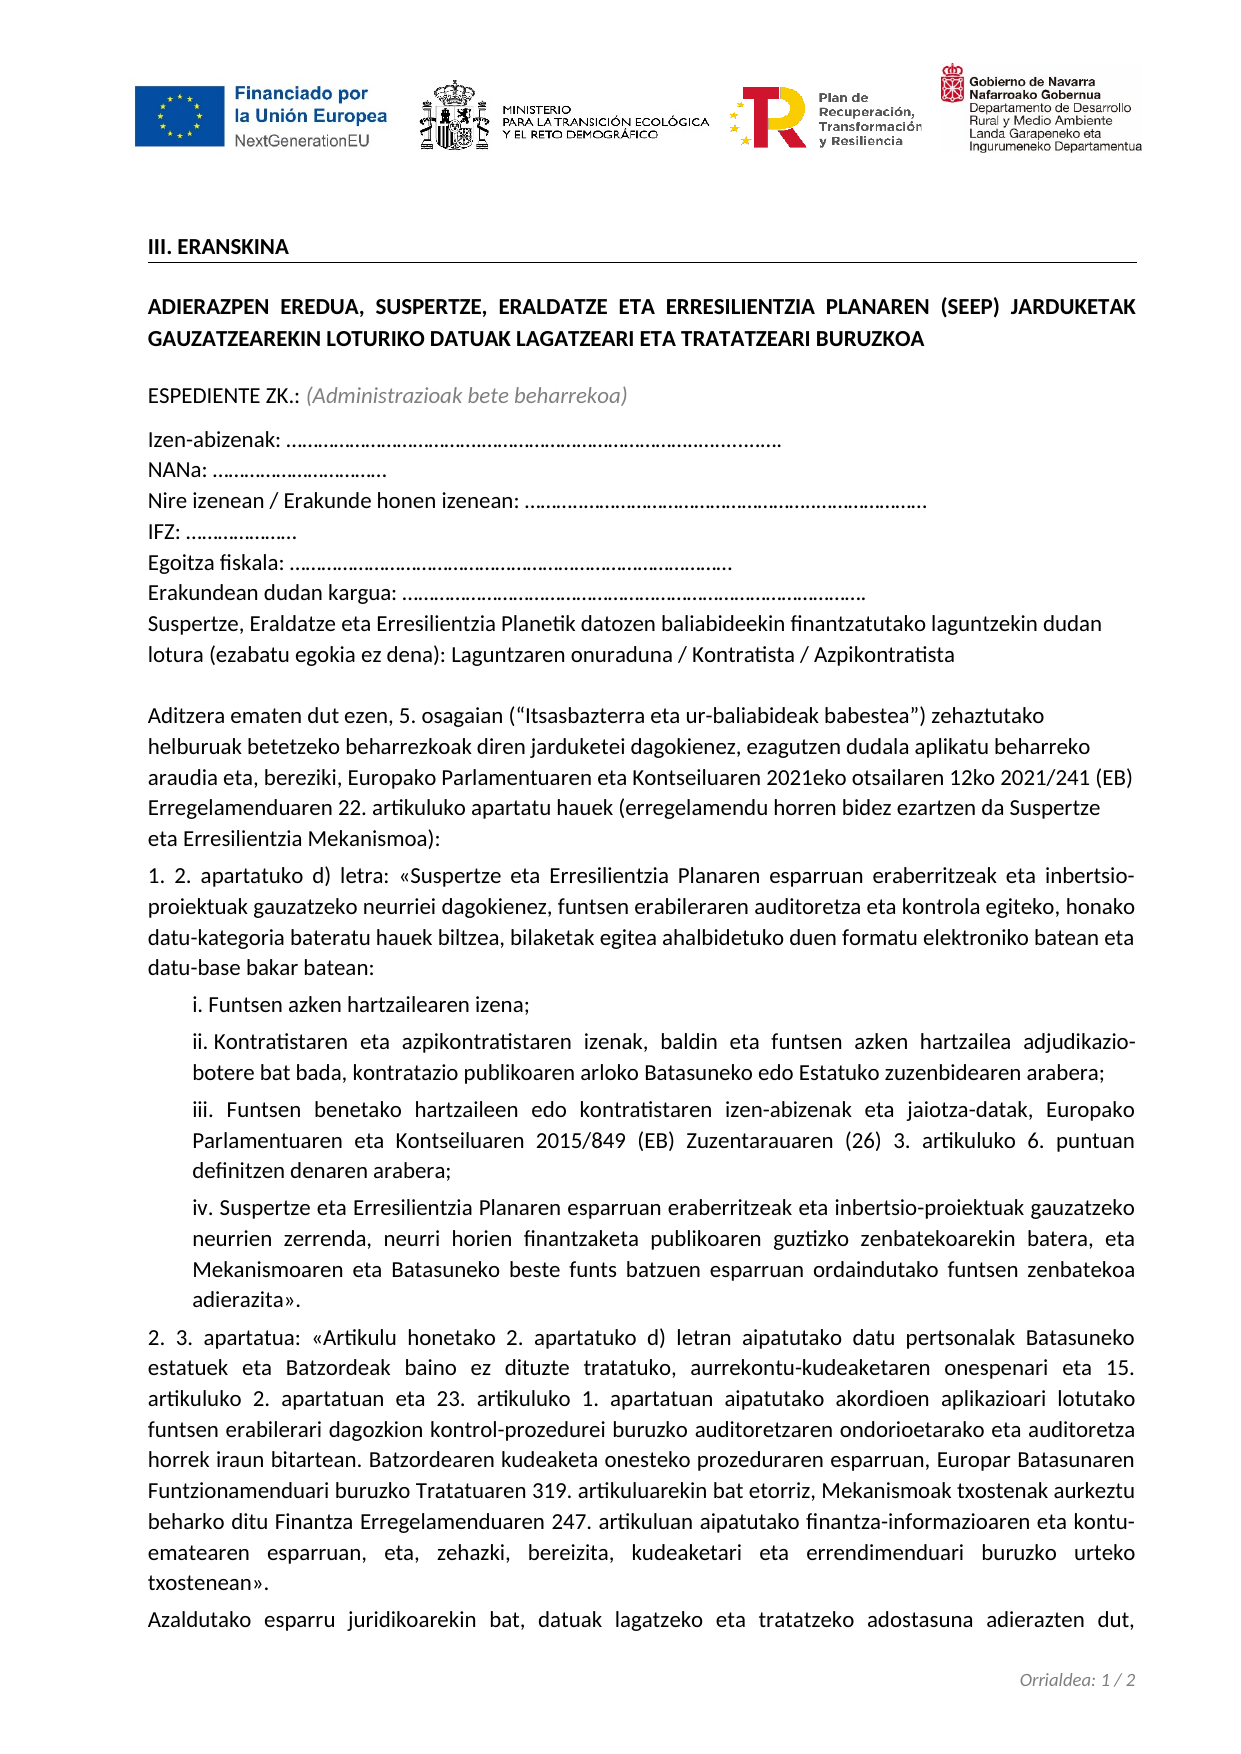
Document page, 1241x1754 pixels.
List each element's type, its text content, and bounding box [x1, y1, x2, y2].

text ADIERAZPEN EREDUA, SUSPERTZE, ERALDATZE ETA ERRESILIENTZIA PLANAREN (SEEP) JARDUKETAK GAUZATZEAREKIN LOTURIKO DATUAK LAGATZEARI ETA TRATATZEARI BURUZKOA [148, 292, 1137, 352]
text iv. Suspertze eta Erresilientzia Planaren esparruan eraberritzeak eta inbertsio-proiektuak gauzatzeko neurrien zerrenda, neurri horien finantzaketa publikoaren guztizko zenbatekoarekin batera, eta Mekanismoaren eta Batasuneko beste funts batzuen esparruan ordaindutako funtsen zenbatekoa adierazita». [192, 1193, 1137, 1314]
picture [418, 80, 710, 152]
text 1. 2. apartatuko d) letra: «Suspertze eta Erresilientzia Planaren esparruan eraberritzeak eta inbertsio-proiektuak gauzatzeko neurriei dagokienez, funtsen erabileraren auditoretza eta kontrola egiteko, honako datu-kategoria bateratu hauek biltzea, bilaketak egitea ahalbidetuko duen formatu elektroniko batean eta datu-base bakar batean: [148, 861, 1137, 981]
text Izen-abizenak: ……………………………….…………………………………..…........…. NANa: …………………………… Nire izenean / Erakunde honen izenean: ………..……………………………………..………………… IFZ: ………………… Egoitza fiskala: ………………………………………………………………………… Erakundean dudan kargua: ……………………………………………………………………………. Suspertze, Eraldatze eta Erresilientzia Planetik datozen baliabideekin finantzatutako laguntzekin dudan lotura (ezabatu egokia ez dena): Laguntzaren onuraduna / Kontratista / Azpikontratista Aditzera ematen dut ezen, 5. osagaian (“Itsasbazterra eta ur-baliabideak babestea”) zehaztutako helburuak betetzeko beharrezkoak diren jarduketei dagokienez, ezagutzen dudala aplikatu beharreko araudia eta, bereziki, Europako Parlamentuaren eta Kontseiluaren 2021eko otsailaren 12ko 2021/241 (EB) Erregelamenduaren 22. artikuluko apartatu hauek (erregelamendu horren bidez ezartzen da Suspertze eta Erresilientzia Mekanismoa): [148, 425, 1137, 852]
picture [941, 63, 1142, 153]
text iii. Funtsen benetako hartzaileen edo kontratistaren izen-abizenak eta jaiotza-datak, Europako Parlamentuaren eta Kontseiluaren 2015/849 (EB) Zuzentarauaren (26) 3. artikuluko 6. puntuan definitzen denaren arabera; [192, 1095, 1137, 1184]
text ii. Kontratistaren eta azpikontratistaren izenak, baldin eta funtsen azken hartzailea adjudikazio-botere bat bada, kontratazio publikoaren arloko Batasuneko edo Estatuko zuzenbidearen arabera; [192, 1027, 1137, 1086]
picture [128, 76, 391, 154]
picture [729, 80, 922, 153]
text III. ERANSKINA [148, 232, 1137, 262]
text i. Funtsen azken hartzailearen izena; [192, 990, 1137, 1018]
text ESPEDIENTE ZK.: (Administrazioak bete beharrekoa) [148, 381, 1137, 409]
text 2. 3. apartatua: «Artikulu honetako 2. apartatuko d) letran aipatutako datu pertsonalak Batasuneko estatuek eta Batzordeak baino ez dituzte tratatuko, aurrekontu-kudeaketaren onespenari eta 15. artikuluko 2. apartatuan eta 23. artikuluko 1. apartatuan aipatutako akordioen aplikazioari lotutako funtsen erabilerari dagozkion kontrol-prozedurei buruzko auditoretzaren ondorioetarako eta auditoretza horrek iraun bitartean. Batzordearen kudeaketa onesteko prozeduraren esparruan, Europar Batasunaren Funtzionamenduari buruzko Tratatuaren 319. artikuluarekin bat etorriz, Mekanismoak txostenak aurkeztu beharko ditu Finantza Erregelamenduaren 247. artikuluan aipatutako finantza-informazioaren eta kontu-ematearen esparruan, eta, zehazki, bereizita, kudeaketari eta errendimenduari buruzko urteko txostenean». [148, 1323, 1137, 1596]
